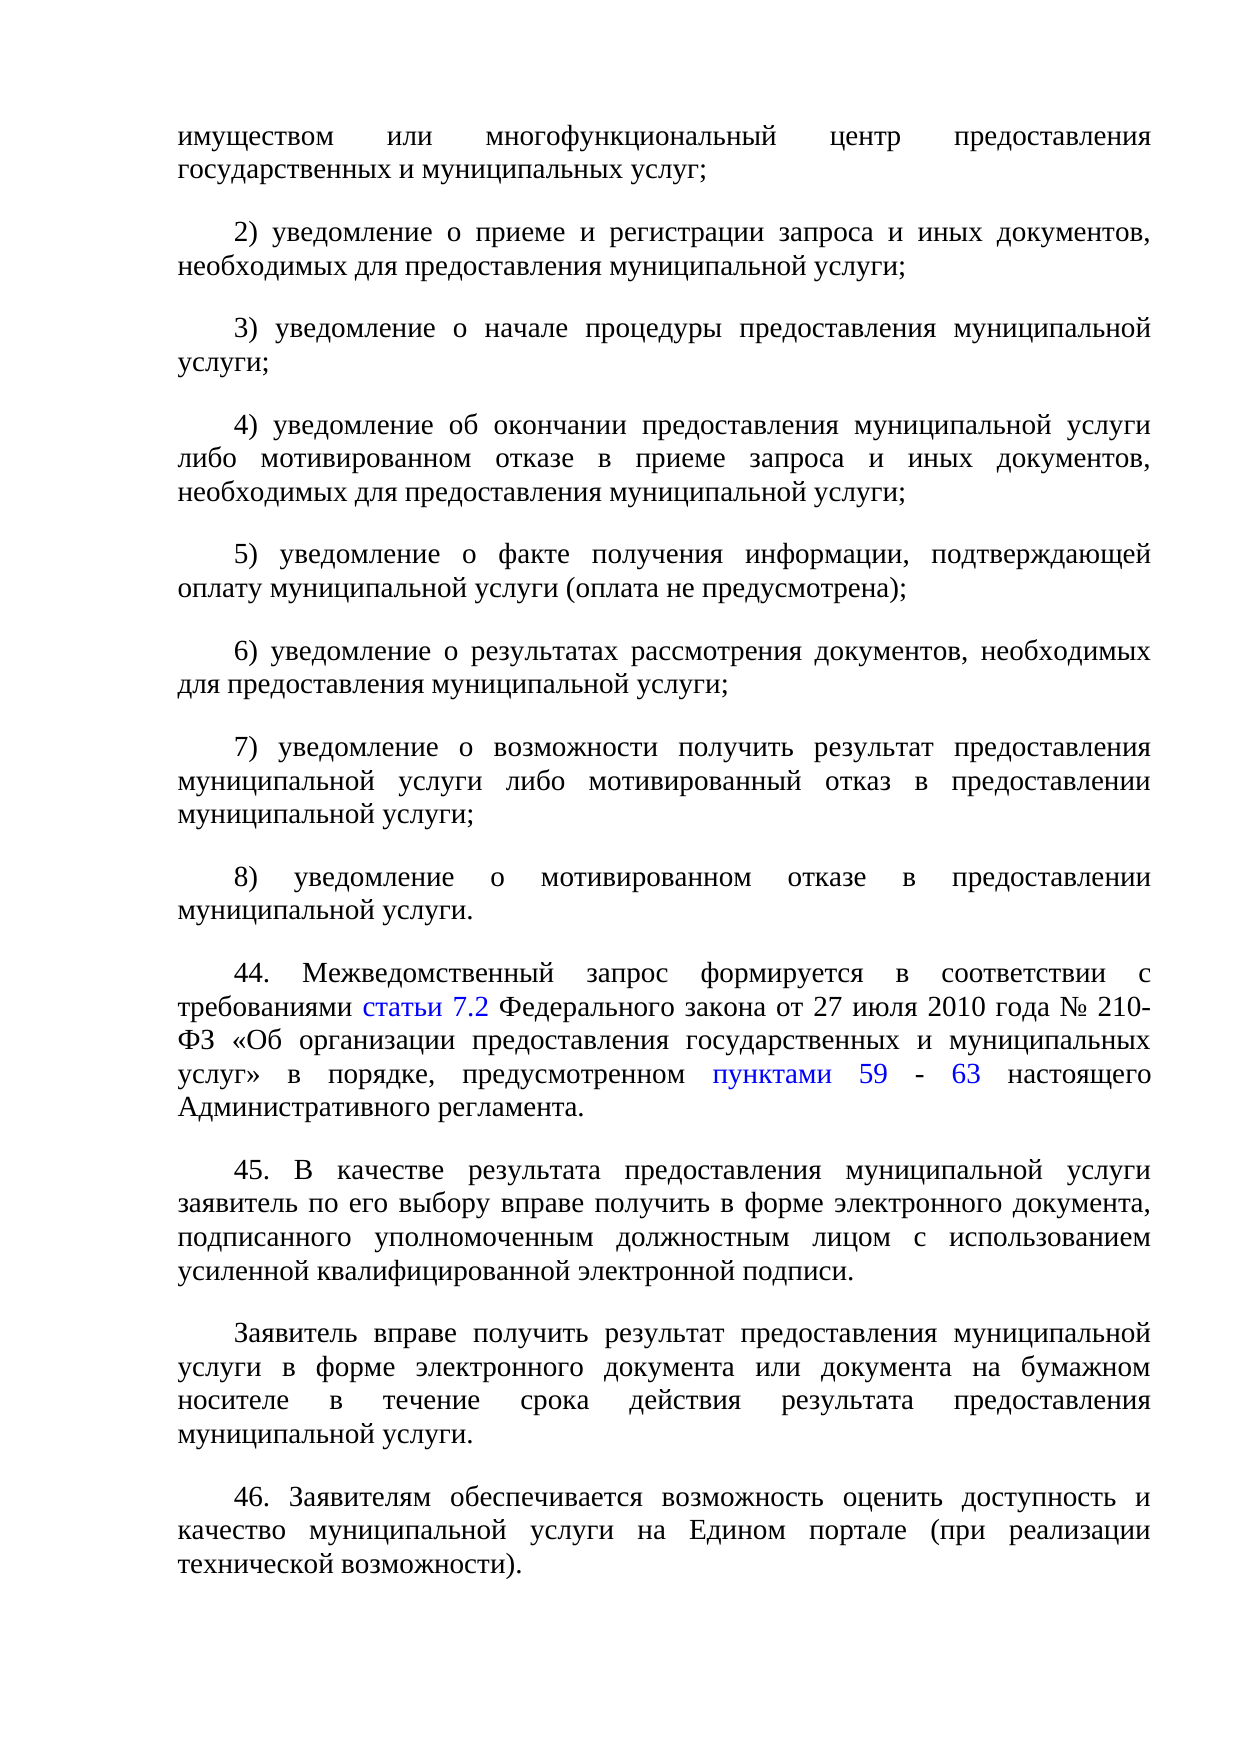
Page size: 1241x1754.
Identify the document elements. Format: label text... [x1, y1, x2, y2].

text 5) уведомление о факте получения информации, подтверждающей оплату муниципальной услуги (оплата не предусмотрена); [177, 537, 1152, 604]
text 46. Заявителям обеспечивается возможность оценить доступность и качество муниципальной услуги на Едином портале (при реализации технической возможности). [177, 1479, 1152, 1579]
text 7) уведомление о возможности получить результат предоставления муниципальной услуги либо мотивированный отказ в предоставлении муниципальной услуги; [177, 729, 1152, 830]
text 8) уведомление о мотивированном отказе в предоставлении муниципальной услуги. [177, 859, 1152, 926]
text 45. В качестве результата предоставления муниципальной услуги заявитель по его выбору вправе получить в форме электронного документа, подписанного уполномоченным должностным лицом с использованием усиленной квалифицированной электронной подписи. [177, 1152, 1152, 1286]
text 44. Межведомственный запрос формируется в соответствии с требованиями статьи 7.2 Федерального закона от 27 июля 2010 года № 210-ФЗ «Об организации предоставления государственных и муниципальных услуг» в порядке, предусмотренном пунктами 59 - 63 настоящего Административного регламента. [177, 955, 1152, 1123]
text 4) уведомление об окончании предоставления муниципальной услуги либо мотивированном отказе в приеме запроса и иных документов, необходимых для предоставления муниципальной услуги; [177, 407, 1152, 507]
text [177, 118, 1152, 185]
text 3) уведомление о начале процедуры предоставления муниципальной услуги; [177, 311, 1152, 378]
text Заявитель вправе получить результат предоставления муниципальной услуги в форме электронного документа или документа на бумажном носителе в течение срока действия результата предоставления муниципальной услуги. [177, 1315, 1152, 1449]
text 2) уведомление о приеме и регистрации запроса и иных документов, необходимых для предоставления муниципальной услуги; [177, 214, 1152, 281]
text 6) уведомление о результатах рассмотрения документов, необходимых для предоставления муниципальной услуги; [177, 633, 1152, 700]
